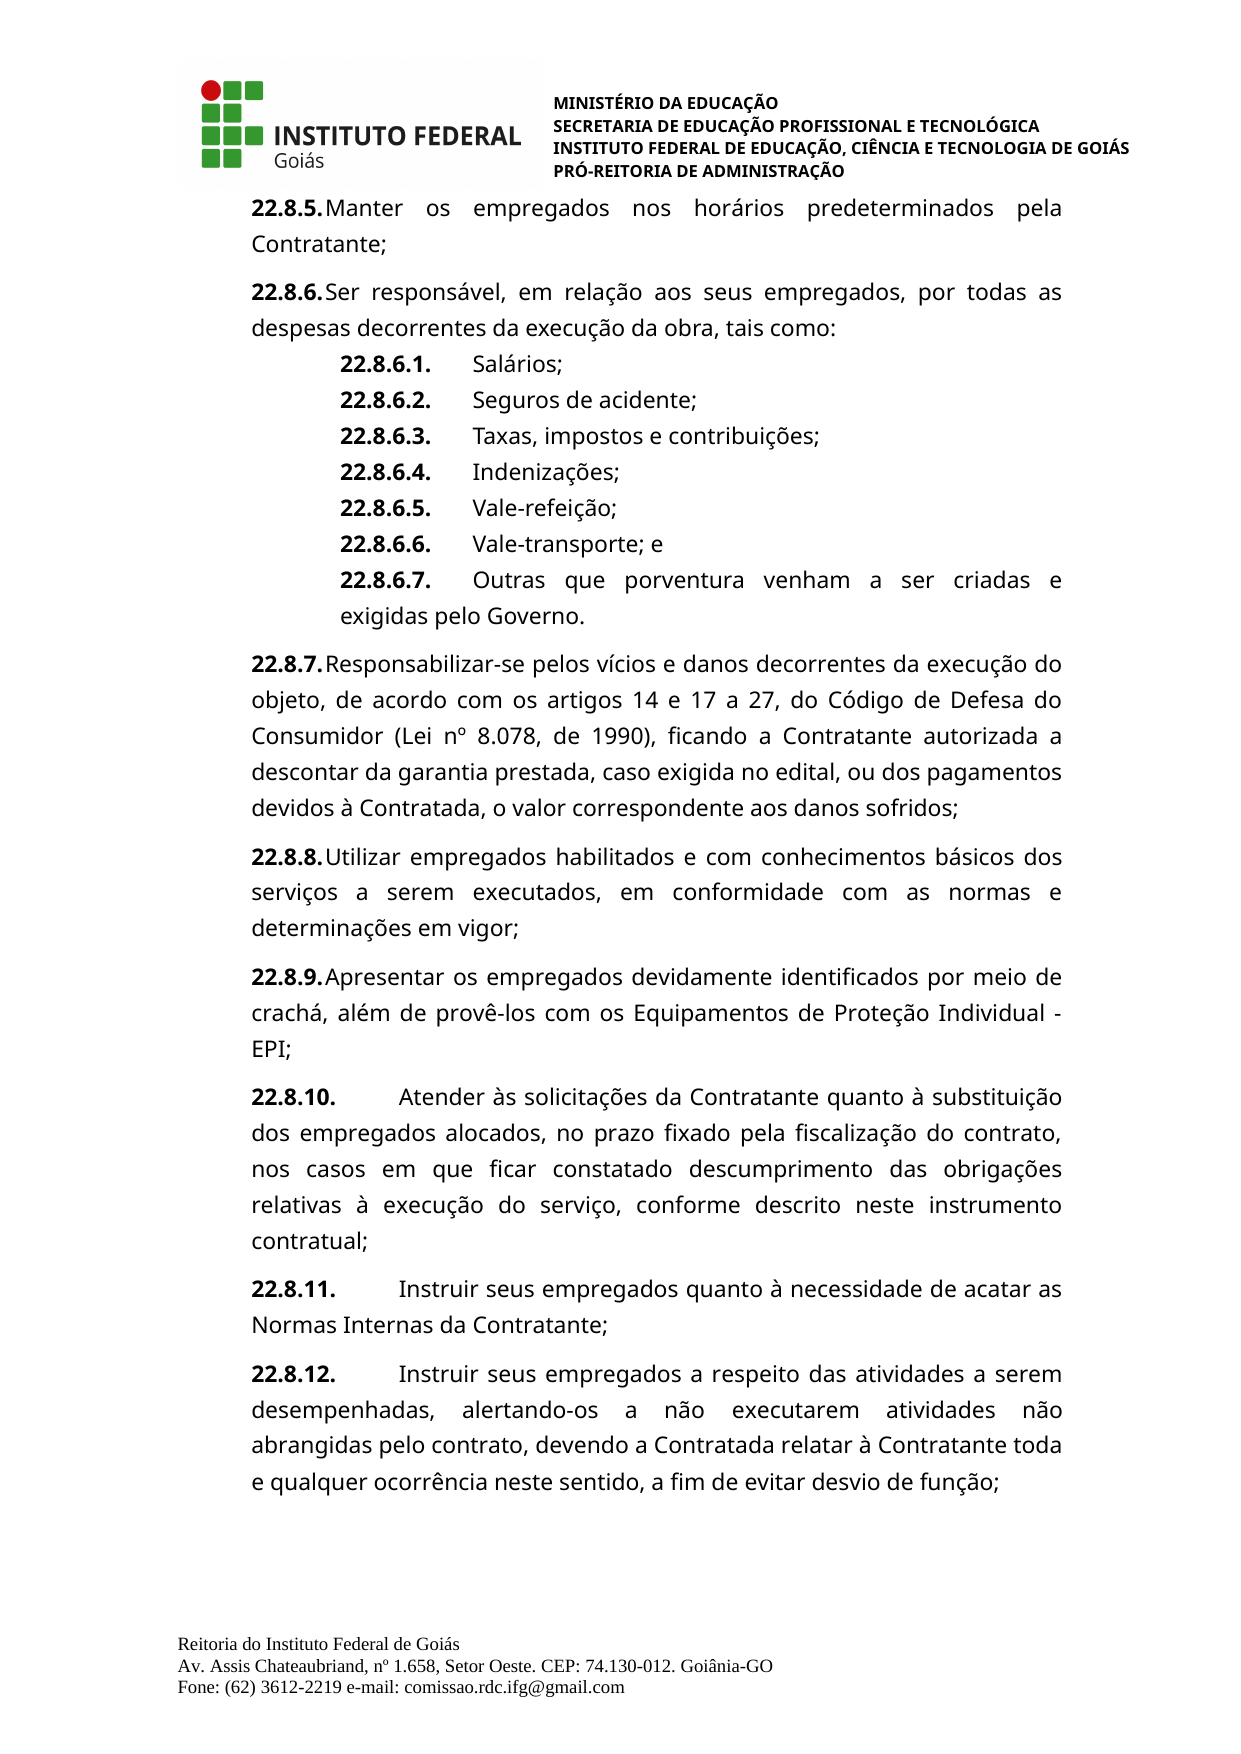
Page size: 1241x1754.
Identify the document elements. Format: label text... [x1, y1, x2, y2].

list Outras que porventura venham a ser criadas e exigidas pelo Governo. [340, 564, 1063, 631]
list Responsabilizar-se pelos vícios e danos decorrentes da execução do objeto, de acordo com os artigos 14 e 17 a 27, do Código de Defesa do Consumidor (Lei nº 8.078, de 1990), ficando a Contratante autorizada a descontar da garantia prestada, caso exigida no edital, ou dos pagamentos devidos à Contratada, o valor correspondente aos danos sofridos; [251, 648, 1063, 823]
list Apresentar os empregados devidamente identificados por meio de crachá, além de provê-los com os Equipamentos de Proteção Individual - EPI; [251, 961, 1063, 1064]
list Instruir seus empregados quanto à necessidade de acatar as Normas Internas da Contratante; [251, 1273, 1063, 1340]
list Vale-refeição; [340, 492, 1063, 523]
list Utilizar empregados habilitados e com conhecimentos básicos dos serviços a serem executados, em conformidade com as normas e determinações em vigor; [251, 840, 1063, 943]
list Salários; [340, 348, 1063, 379]
list Taxas, impostos e contribuições; [340, 420, 1063, 451]
list Ser responsável, em relação aos seus empregados, por todas as despesas decorrentes da execução da obra, tais como: [251, 276, 1063, 343]
list Vale-transporte; e [340, 528, 1063, 559]
list Atender às solicitações da Contratante quanto à substituição dos empregados alocados, no prazo fixado pela fiscalização do contrato, nos casos em que ficar constatado descumprimento das obrigações relativas à execução do serviço, conforme descrito neste instrumento contratual; [251, 1081, 1063, 1256]
list Instruir seus empregados a respeito das atividades a serem desempenhadas, alertando-os a não executarem atividades não abrangidas pelo contrato, devendo a Contratada relatar à Contratante toda e qualquer ocorrência neste sentido, a fim de evitar desvio de função; [251, 1358, 1063, 1497]
list Indenizações; [340, 456, 1063, 487]
list Seguros de acidente; [340, 384, 1063, 415]
list Manter os empregados nos horários predeterminados pela Contratante; [251, 192, 1063, 259]
picture [177, 59, 545, 189]
